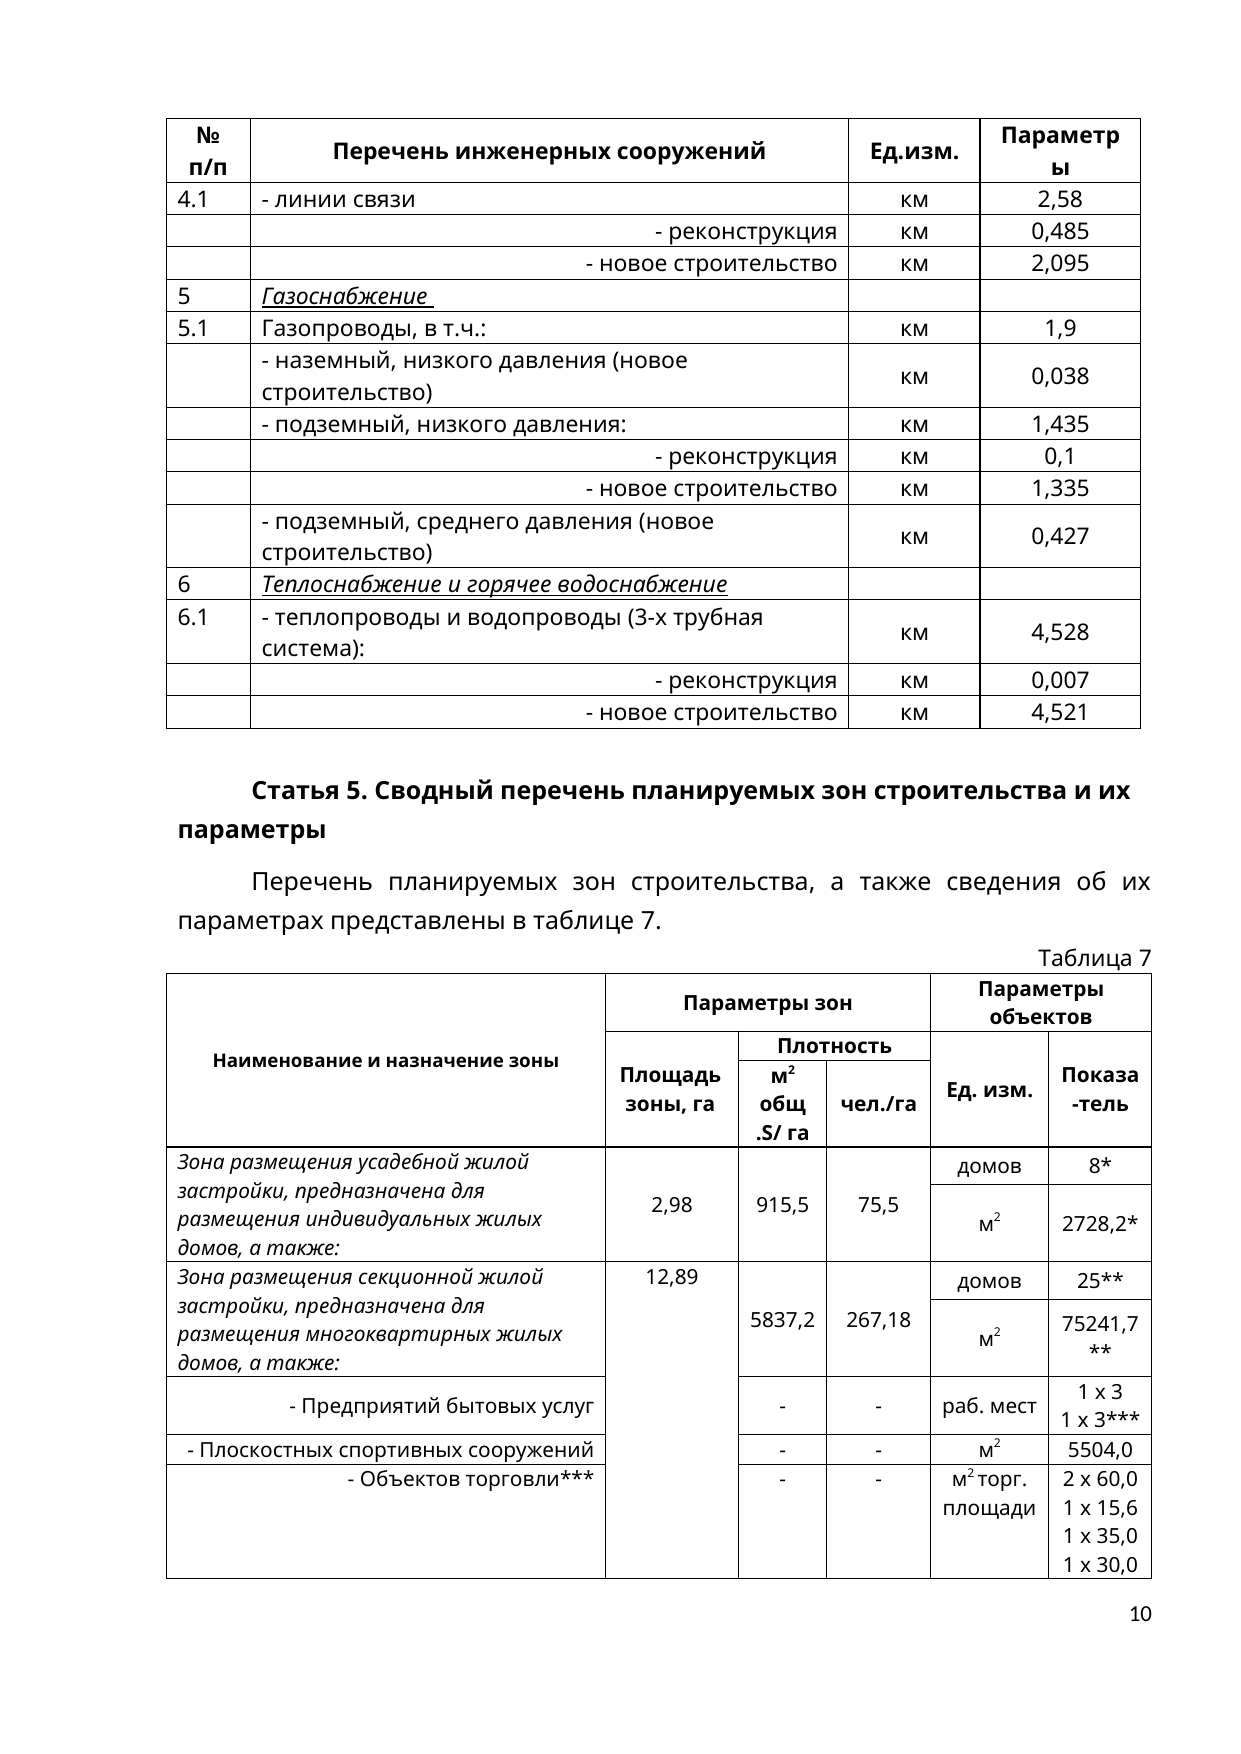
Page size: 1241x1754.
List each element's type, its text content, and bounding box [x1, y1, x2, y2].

table_cell Показа-тель [1049, 1032, 1151, 1146]
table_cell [1049, 1465, 1151, 1578]
table_cell [167, 505, 250, 567]
table_header Перечень инженерных сооружений [251, 119, 848, 182]
table_cell - новое строительство [251, 247, 848, 278]
table_cell км [849, 183, 979, 214]
table_cell - наземный, низкого давления (новое строительство) [251, 344, 848, 407]
table_cell 2,98 [606, 1148, 738, 1261]
table_header Параметры объектов [931, 974, 1151, 1031]
table_cell - [827, 1435, 930, 1463]
table_cell 1,335 [981, 472, 1140, 503]
table_cell раб. мест [931, 1377, 1048, 1434]
text Статья 5. Сводный перечень планируемых зон строительства и их параметры [177, 772, 1152, 846]
table_cell - реконструкция [251, 440, 848, 471]
table_cell 5504,0 [1049, 1435, 1151, 1463]
text Перечень планируемых зон строительства, а также сведения об их параметрах представлены в таблице 7. [177, 863, 1152, 936]
table_cell км [849, 312, 979, 343]
table_cell 0,038 [981, 344, 1140, 407]
table_cell [849, 568, 979, 599]
table_cell - Объектов торговли*** [167, 1465, 605, 1578]
table_cell [167, 247, 250, 278]
table_header № п/п [167, 119, 250, 182]
table_cell 4,521 [981, 696, 1140, 727]
table_cell - реконструкция [251, 664, 848, 695]
table_cell 1,435 [981, 408, 1140, 439]
table_cell [167, 344, 250, 407]
table_cell - подземный, низкого давления: [251, 408, 848, 439]
table_cell 5837,2 [739, 1262, 826, 1376]
table_cell 8* [1049, 1148, 1151, 1184]
table_cell км [849, 440, 979, 471]
table_cell домов [931, 1262, 1048, 1299]
table_cell Газопроводы, в т.ч.: [251, 312, 848, 343]
table_cell Зона размещения усадебной жилой застройки, предназначена для размещения индивидуальных жилых домов, а также: [167, 1148, 605, 1261]
table_cell [167, 664, 250, 695]
table_cell - теплопроводы и водопроводы (3-х трубная система): [251, 600, 848, 663]
table_cell Теплоснабжение и горячее водоснабжение [251, 568, 848, 599]
table_cell м2 [931, 1185, 1048, 1261]
table_cell Зона размещения секционной жилой застройки, предназначена для размещения многоквартирных жилых домов, а также: [167, 1262, 605, 1376]
table_cell 12,89 [606, 1262, 738, 1578]
table_cell 75,5 [827, 1148, 930, 1261]
table_cell м2 общ.S/ га [739, 1061, 826, 1146]
table_cell [167, 440, 250, 471]
table_cell м2 [931, 1300, 1048, 1376]
table_cell - новое строительство [251, 472, 848, 503]
table_cell км [849, 215, 979, 246]
table_cell км [849, 600, 979, 663]
table_cell - [739, 1465, 826, 1578]
table_cell - новое строительство [251, 696, 848, 727]
table_cell 2,58 [981, 183, 1140, 214]
table_cell - подземный, среднего давления (новое строительство) [251, 505, 848, 567]
table_cell км [849, 696, 979, 727]
table_cell - Предприятий бытовых услуг [167, 1377, 605, 1434]
table_cell домов [931, 1148, 1048, 1184]
table_cell [981, 568, 1140, 599]
table_cell - [827, 1465, 930, 1578]
table_cell 2,095 [981, 247, 1140, 278]
table_cell - [739, 1377, 826, 1434]
table_cell 0,485 [981, 215, 1140, 246]
table_cell 5 [167, 280, 250, 311]
table_cell - [827, 1377, 930, 1434]
table_cell км [849, 408, 979, 439]
table_cell 6 [167, 568, 250, 599]
table_cell Газоснабжение [251, 280, 848, 311]
table_header Ед.изм. [849, 119, 979, 182]
table_cell 1 х 3 1 х 3*** [1049, 1377, 1151, 1434]
table_cell - линии связи [251, 183, 848, 214]
table_header Наименование и назначение зоны [167, 974, 605, 1146]
table_header Параметры зон [606, 974, 930, 1031]
table_cell Площадь зоны, га [606, 1032, 738, 1146]
table_cell 75241,7** [1049, 1300, 1151, 1376]
table_cell - [739, 1435, 826, 1463]
table_cell 0,007 [981, 664, 1140, 695]
table_cell - реконструкция [251, 215, 848, 246]
table_cell км [849, 664, 979, 695]
table_cell км [849, 472, 979, 503]
table_header Параметры [981, 119, 1140, 182]
table_cell 4,528 [981, 600, 1140, 663]
table_cell 0,1 [981, 440, 1140, 471]
table_cell [167, 696, 250, 727]
table_cell чел./га [827, 1061, 930, 1146]
table_cell 6.1 [167, 600, 250, 663]
table_cell [167, 472, 250, 503]
text Таблица 7 [177, 941, 1152, 973]
table_cell 1,9 [981, 312, 1140, 343]
table_cell м2 торг. площади [931, 1465, 1048, 1578]
table_cell 0,427 [981, 505, 1140, 567]
table_cell 5.1 [167, 312, 250, 343]
table_cell 915,5 [739, 1148, 826, 1261]
table_cell [167, 215, 250, 246]
table_cell 25** [1049, 1262, 1151, 1299]
table_cell [167, 408, 250, 439]
table_cell [981, 280, 1140, 311]
table_cell 2728,2* [1049, 1185, 1151, 1261]
table_cell [849, 280, 979, 311]
table_cell - Плоскостных спортивных сооружений [167, 1435, 605, 1463]
table_cell км [849, 247, 979, 278]
table_cell Ед. изм. [931, 1032, 1048, 1146]
table_cell 267,18 [827, 1262, 930, 1376]
table_cell км [849, 344, 979, 407]
table_cell м2 [931, 1435, 1048, 1463]
table_cell Плотность [739, 1032, 930, 1060]
table_cell 4.1 [167, 183, 250, 214]
table_cell км [849, 505, 979, 567]
